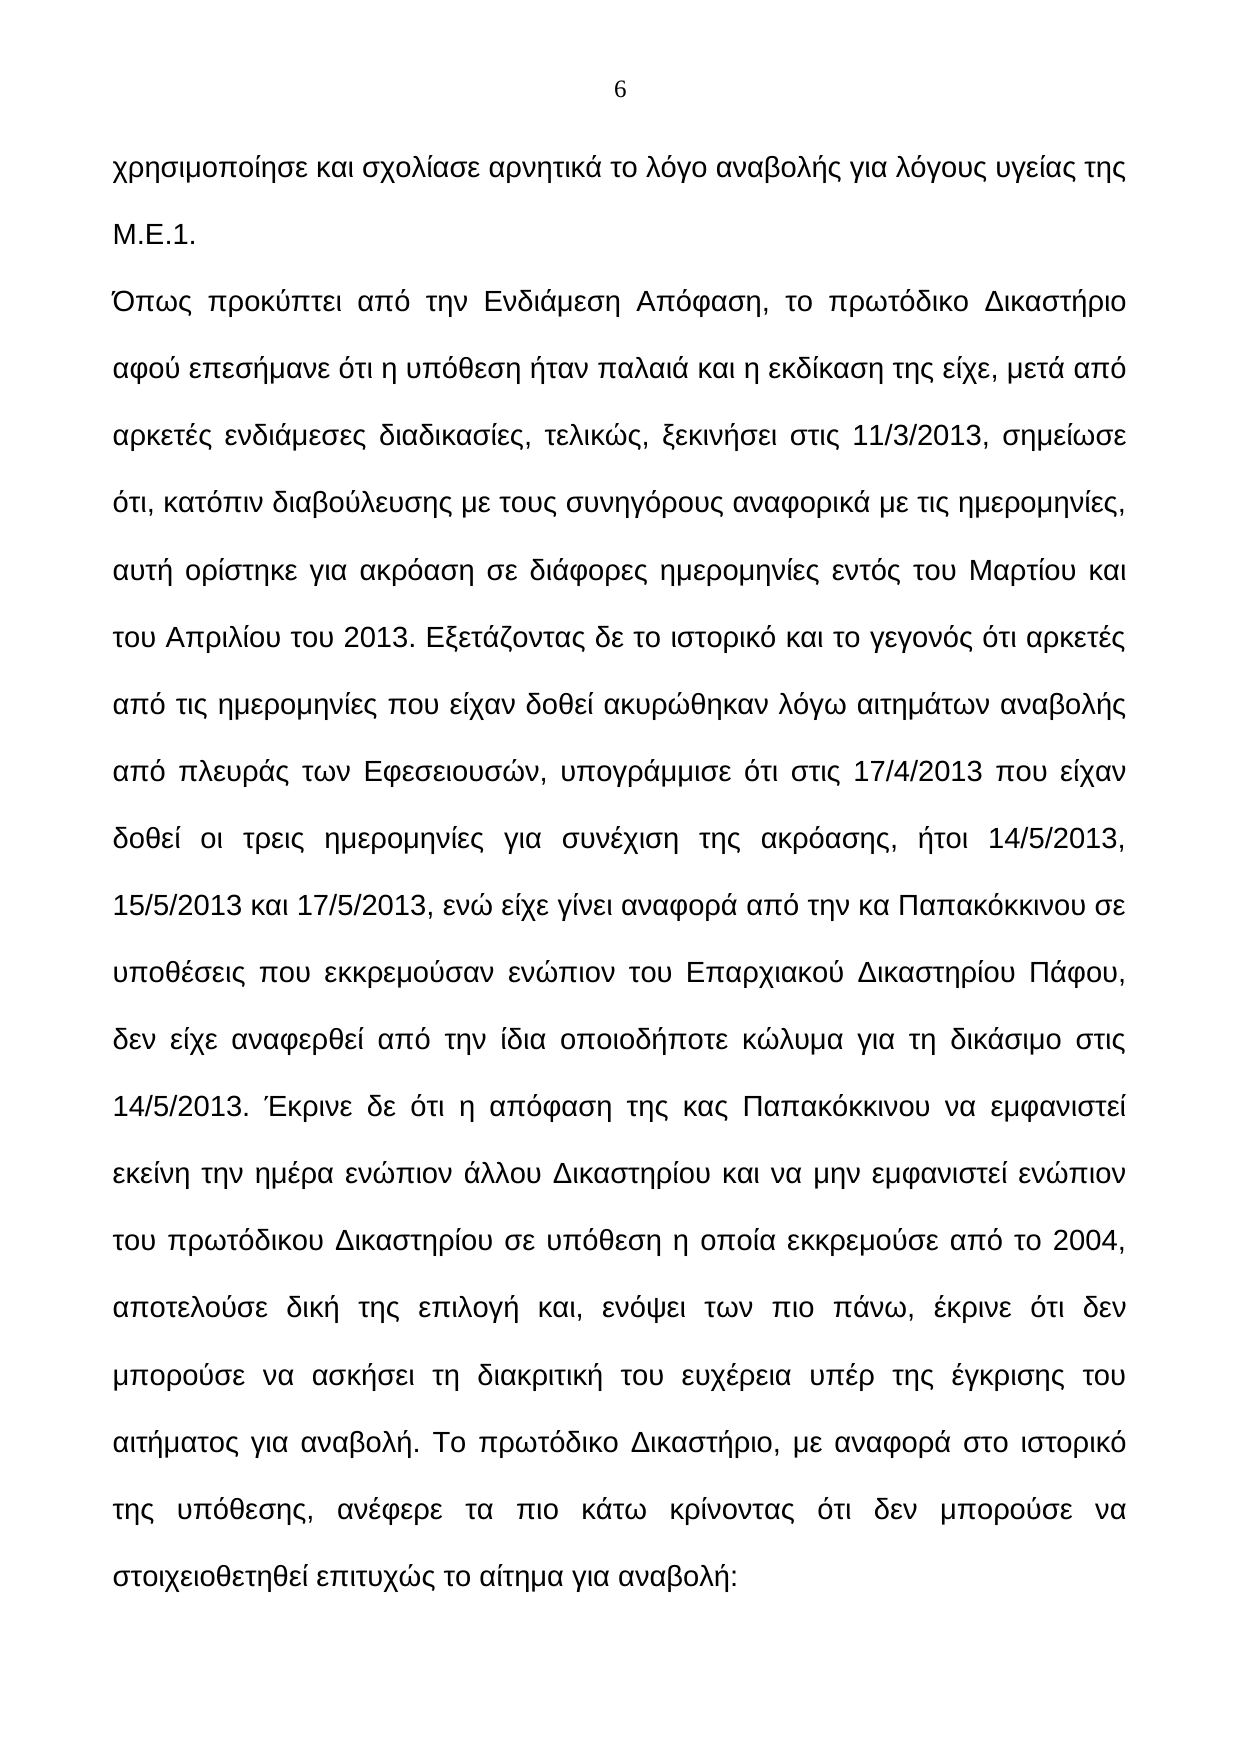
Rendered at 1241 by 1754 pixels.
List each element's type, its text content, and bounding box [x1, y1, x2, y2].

text Όπως προκύπτει από την Ενδιάμεση Απόφαση, το πρωτόδικο Δικαστήριο αφού επεσήμανε ότι η υπόθεση ήταν παλαιά και η εκδίκαση της είχε, μετά από αρκετές ενδιάμεσες διαδικασίες, τελικώς, ξεκινήσει στις 11/3/2013, σημείωσε ότι, κατόπιν διαβούλευσης με τους συνηγόρους αναφορικά με τις ημερομηνίες, αυτή ορίστηκε για ακρόαση σε διάφορες ημερομηνίες εντός του Μαρτίου και του Απριλίου του 2013. Εξετάζοντας δε το ιστορικό και το γεγονός ότι αρκετές από τις ημερομηνίες που είχαν δοθεί ακυρώθηκαν λόγω αιτημάτων αναβολής από πλευράς των Εφεσειουσών, υπογράμμισε ότι στις 17/4/2013 που είχαν δοθεί οι τρεις ημερομηνίες για συνέχιση της ακρόασης, ήτοι 14/5/2013, 15/5/2013 και 17/5/2013, ενώ είχε γίνει αναφορά από την κα Παπακόκκινου σε υποθέσεις που εκκρεμούσαν ενώπιον του Επαρχιακού Δικαστηρίου Πάφου, δεν είχε αναφερθεί από την ίδια οποιοδήποτε κώλυμα για τη δικάσιμο στις 14/5/2013. Έκρινε δε ότι η απόφαση της κας Παπακόκκινου να εμφανιστεί εκείνη την ημέρα ενώπιον άλλου Δικαστηρίου και να μην εμφανιστεί ενώπιον του πρωτόδικου Δικαστηρίου σε υπόθεση η οποία εκκρεμούσε από το 2004, αποτελούσε δική της επιλογή και, ενόψει των πιο πάνω, έκρινε ότι δεν μπορούσε να ασκήσει τη διακριτική του ευχέρεια υπέρ της έγκρισης του αιτήματος για αναβολή. Το πρωτόδικο Δικαστήριο, με αναφορά στο ιστορικό της υπόθεσης, ανέφερε τα πιο κάτω κρίνοντας ότι δεν μπορούσε να στοιχειοθετηθεί επιτυχώς το αίτημα για αναβολή: [112, 284, 1128, 1592]
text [112, 150, 1128, 251]
